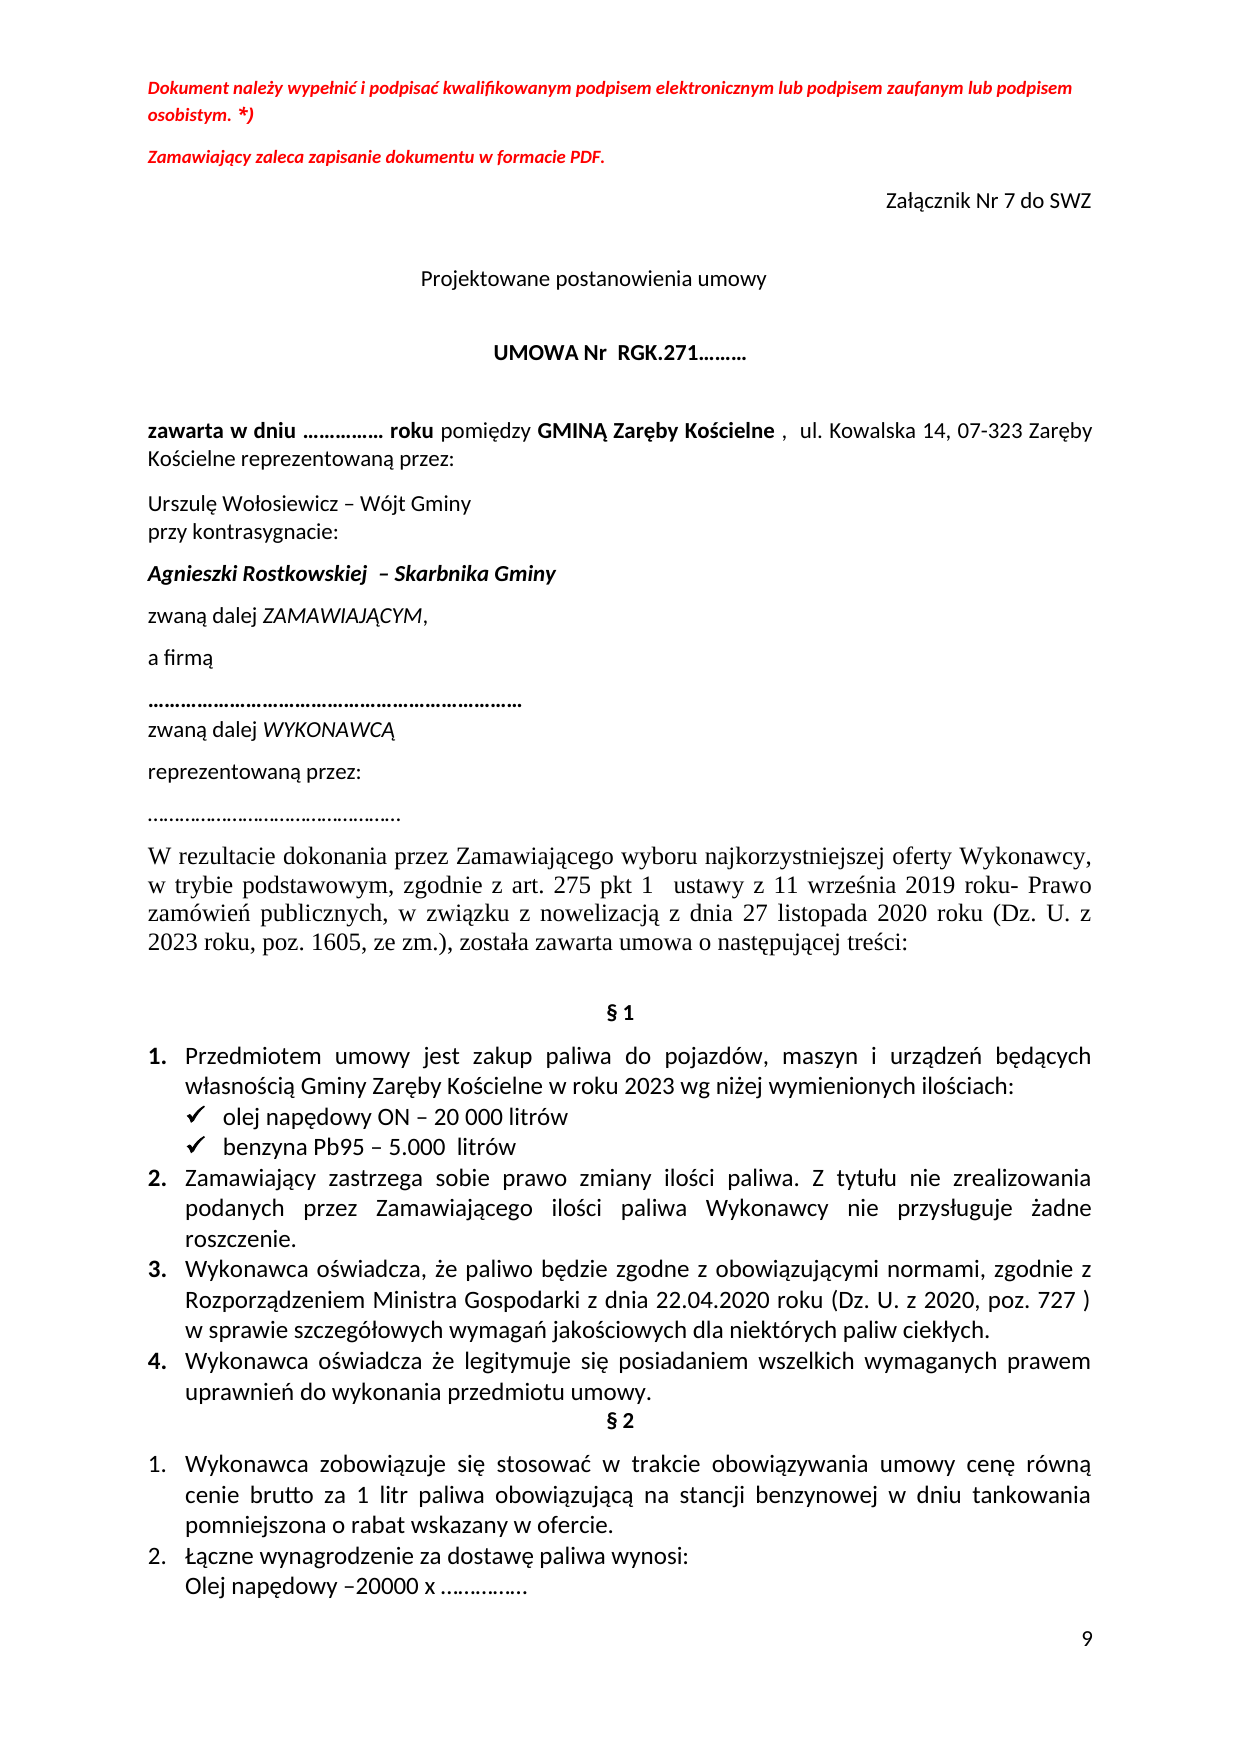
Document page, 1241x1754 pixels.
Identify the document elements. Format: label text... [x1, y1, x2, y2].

text Dokument należy wypełnić i podpisać kwalifikowanym podpisem elektronicznym lub podpisem zaufanym lub podpisem osobistym. *) [148, 76, 1092, 126]
text zwaną dalej WYKONAWCĄ [148, 715, 1092, 743]
list Zamawiający zastrzega sobie prawo zmiany ilości paliwa. Z tytułu nie zrealizowania podanych przez Zamawiającego ilości paliwa Wykonawcy nie przysługuje żadne roszczenie. [148, 1162, 1092, 1254]
text …………………………………………………………… [148, 685, 1092, 713]
text UMOWA Nr RGK.271……… [148, 338, 1092, 366]
list Wykonawca zobowiązuje się stosować w trakcie obowiązywania umowy cenę równą cenie brutto za 1 litr paliwa obowiązującą na stancji benzynowej w dniu tankowania pomniejszona o rabat wskazany w ofercie. [148, 1448, 1092, 1540]
text Projektowane postanowienia umowy [148, 264, 1092, 293]
list Łączne wynagrodzenie za dostawę paliwa wynosi: [148, 1540, 1092, 1570]
text a firmą [148, 643, 1092, 671]
text reprezentowaną przez: [148, 757, 1092, 785]
text Agnieszki Rostkowskiej – Skarbnika Gminy [148, 559, 1092, 587]
text Załącznik Nr 7 do SWZ [148, 186, 1091, 214]
text § 1 [148, 998, 1092, 1026]
text przy kontrasygnacie: [148, 517, 1092, 545]
text ………………………………………… [148, 799, 1092, 827]
text § 2 [148, 1406, 1092, 1434]
list Wykonawca oświadcza że legitymuje się posiadaniem wszelkich wymaganych prawem uprawnień do wykonania przedmiotu umowy. [148, 1345, 1092, 1406]
text zwaną dalej ZAMAWIAJĄCYM, [148, 601, 1092, 629]
subtitle Urszulę Wołosiewicz – Wójt Gminy [148, 489, 1092, 517]
text W rezultacie dokonania przez Zamawiającego wyboru najkorzystniejszej oferty Wykonawcy, w trybie podstawowym, zgodnie z art. 275 pkt 1 ustawy z 11 września 2019 roku- Prawo zamówień publicznych, w związku z nowelizacją z dnia 27 listopada 2020 roku (Dz. U. z 2023 roku, poz. 1605, ze zm.), została zawarta umowa o następującej treści: [148, 841, 1093, 956]
list benzyna Pb95 – 5.000 litrów [185, 1132, 1092, 1162]
text zawarta w dniu …………… roku pomiędzy GMINĄ Zaręby Kościelne , ul. Kowalska 14, 07-323 Zaręby Kościelne reprezentowaną przez: [148, 416, 1092, 472]
list Wykonawca oświadcza, że paliwo będzie zgodne z obowiązującymi normami, zgodnie z Rozporządzeniem Ministra Gospodarki z dnia 22.04.2020 roku (Dz. U. z 2020, poz. 727 ) w sprawie szczegółowych wymagań jakościowych dla niektórych paliw ciekłych. [148, 1254, 1092, 1345]
text Zamawiający zaleca zapisanie dokumentu w formacie PDF. [148, 145, 1092, 168]
list olej napędowy ON – 20 000 litrów [185, 1101, 1092, 1132]
text Olej napędowy –20000 x …………… [185, 1570, 1092, 1601]
list Przedmiotem umowy jest zakup paliwa do pojazdów, maszyn i urządzeń będących własnością Gminy Zaręby Kościelne w roku 2023 wg niżej wymienionych ilościach: [148, 1040, 1092, 1101]
